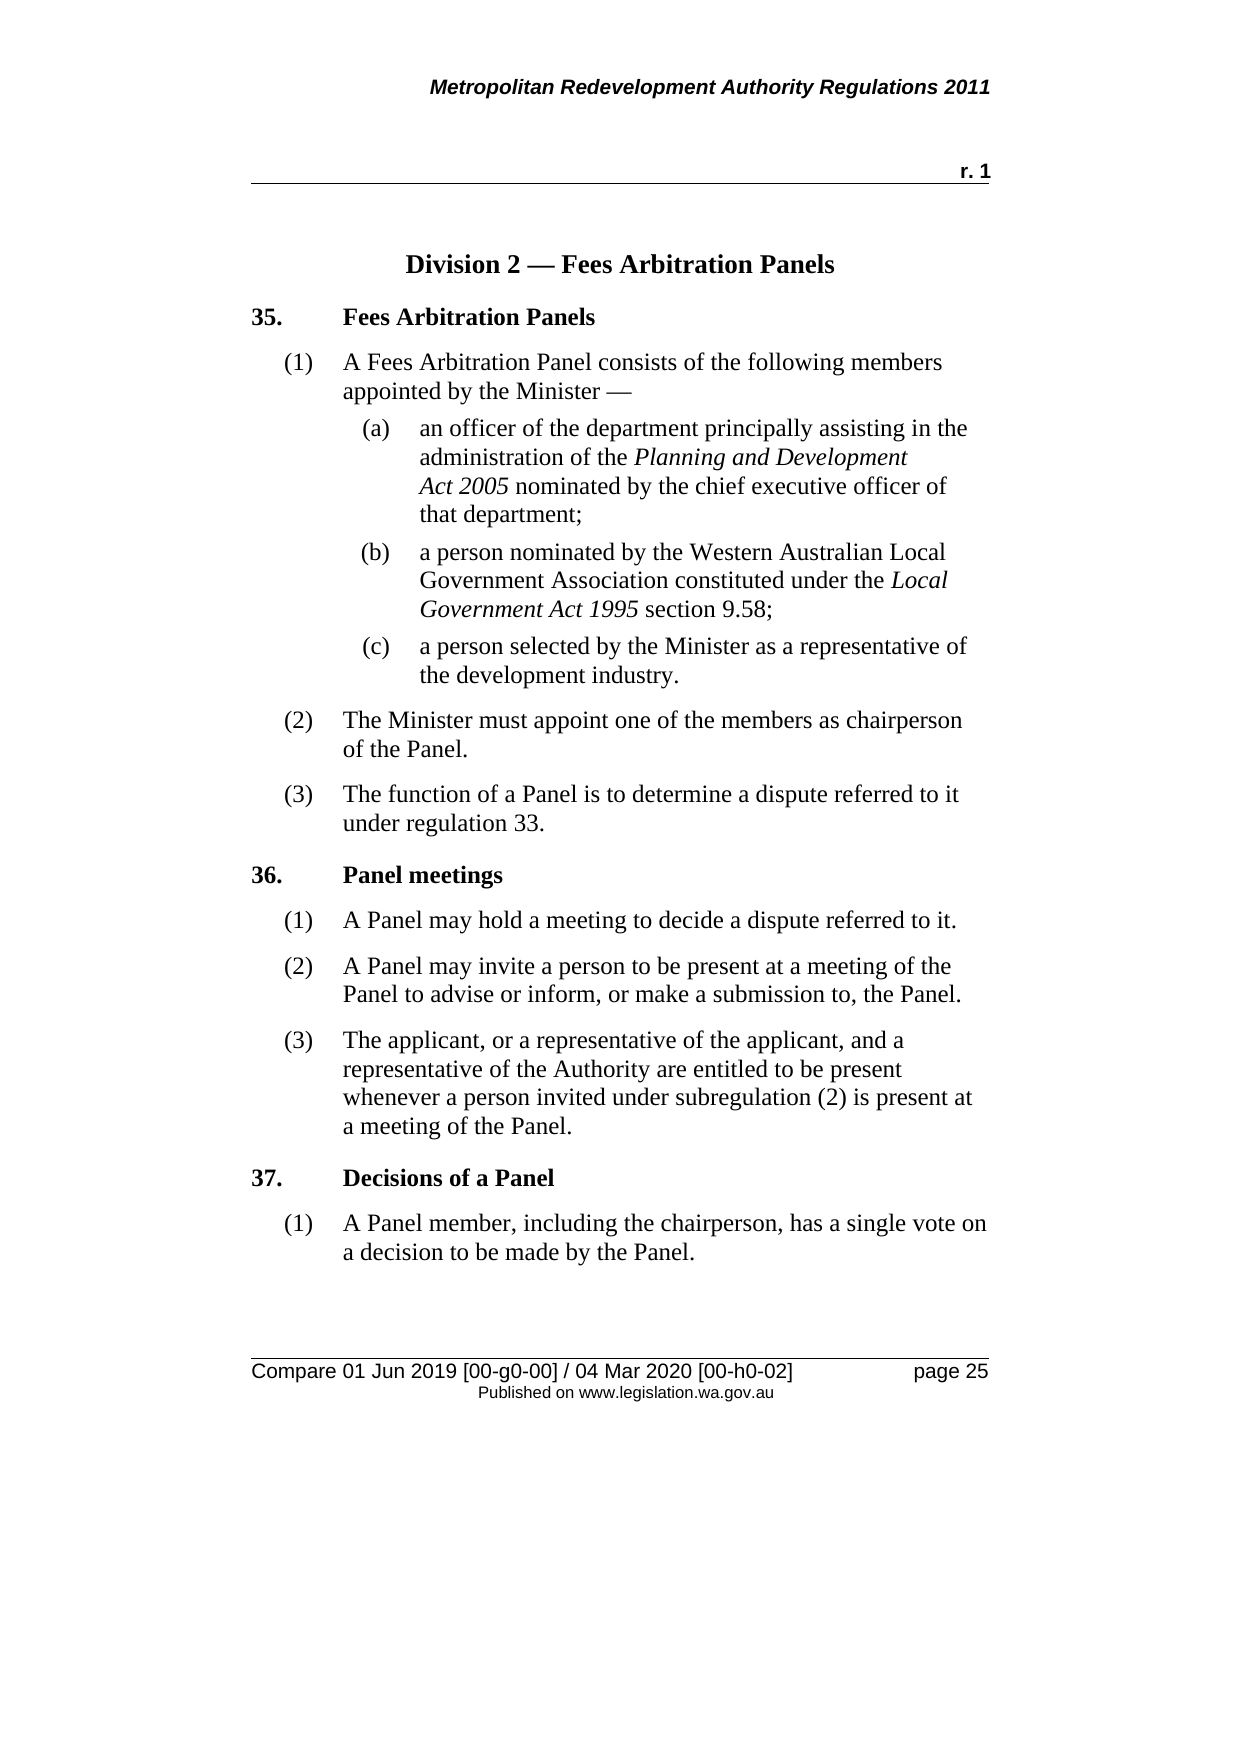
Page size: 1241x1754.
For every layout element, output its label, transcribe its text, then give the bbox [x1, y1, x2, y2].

text (1) A Panel member, including the chairperson, has a single vote on a decision to be made by the Panel. [251, 1208, 989, 1266]
text (3) The function of a Panel is to determine a dispute referred to it under regulation 33. [251, 779, 989, 837]
text (1) A Fees Arbitration Panel consists of the following members appointed by the Minister — [251, 347, 989, 405]
text (c) a person selected by the Minister as a representative of the development industry. [251, 631, 989, 689]
text (3) The applicant, or a representative of the applicant, and a representative of the Authority are entitled to be present whenever a person invited under subregulation (2) is present at a meeting of the Panel. [251, 1025, 989, 1140]
subtitle 37. Decisions of a Panel [251, 1163, 989, 1192]
text (2) A Panel may invite a person to be present at a meeting of the Panel to advise or inform, or make a submission to, the Panel. [251, 951, 989, 1008]
text (b) a person nominated by the Western Australian Local Government Association constituted under the Local Government Act 1995 section 9.58; [251, 537, 989, 623]
subtitle 36. Panel meetings [251, 860, 989, 889]
text (a) an officer of the department principally assisting in the administration of the Planning and Development Act 2005 nominated by the chief executive officer of that department; [251, 413, 989, 528]
text (1) A Panel may hold a meeting to decide a dispute referred to it. [251, 905, 989, 934]
text (2) The Minister must appoint one of the members as chairperson of the Panel. [251, 705, 989, 763]
subtitle 35. Fees Arbitration Panels [251, 302, 989, 331]
subtitle Division 2 — Fees Arbitration Panels [251, 248, 989, 279]
